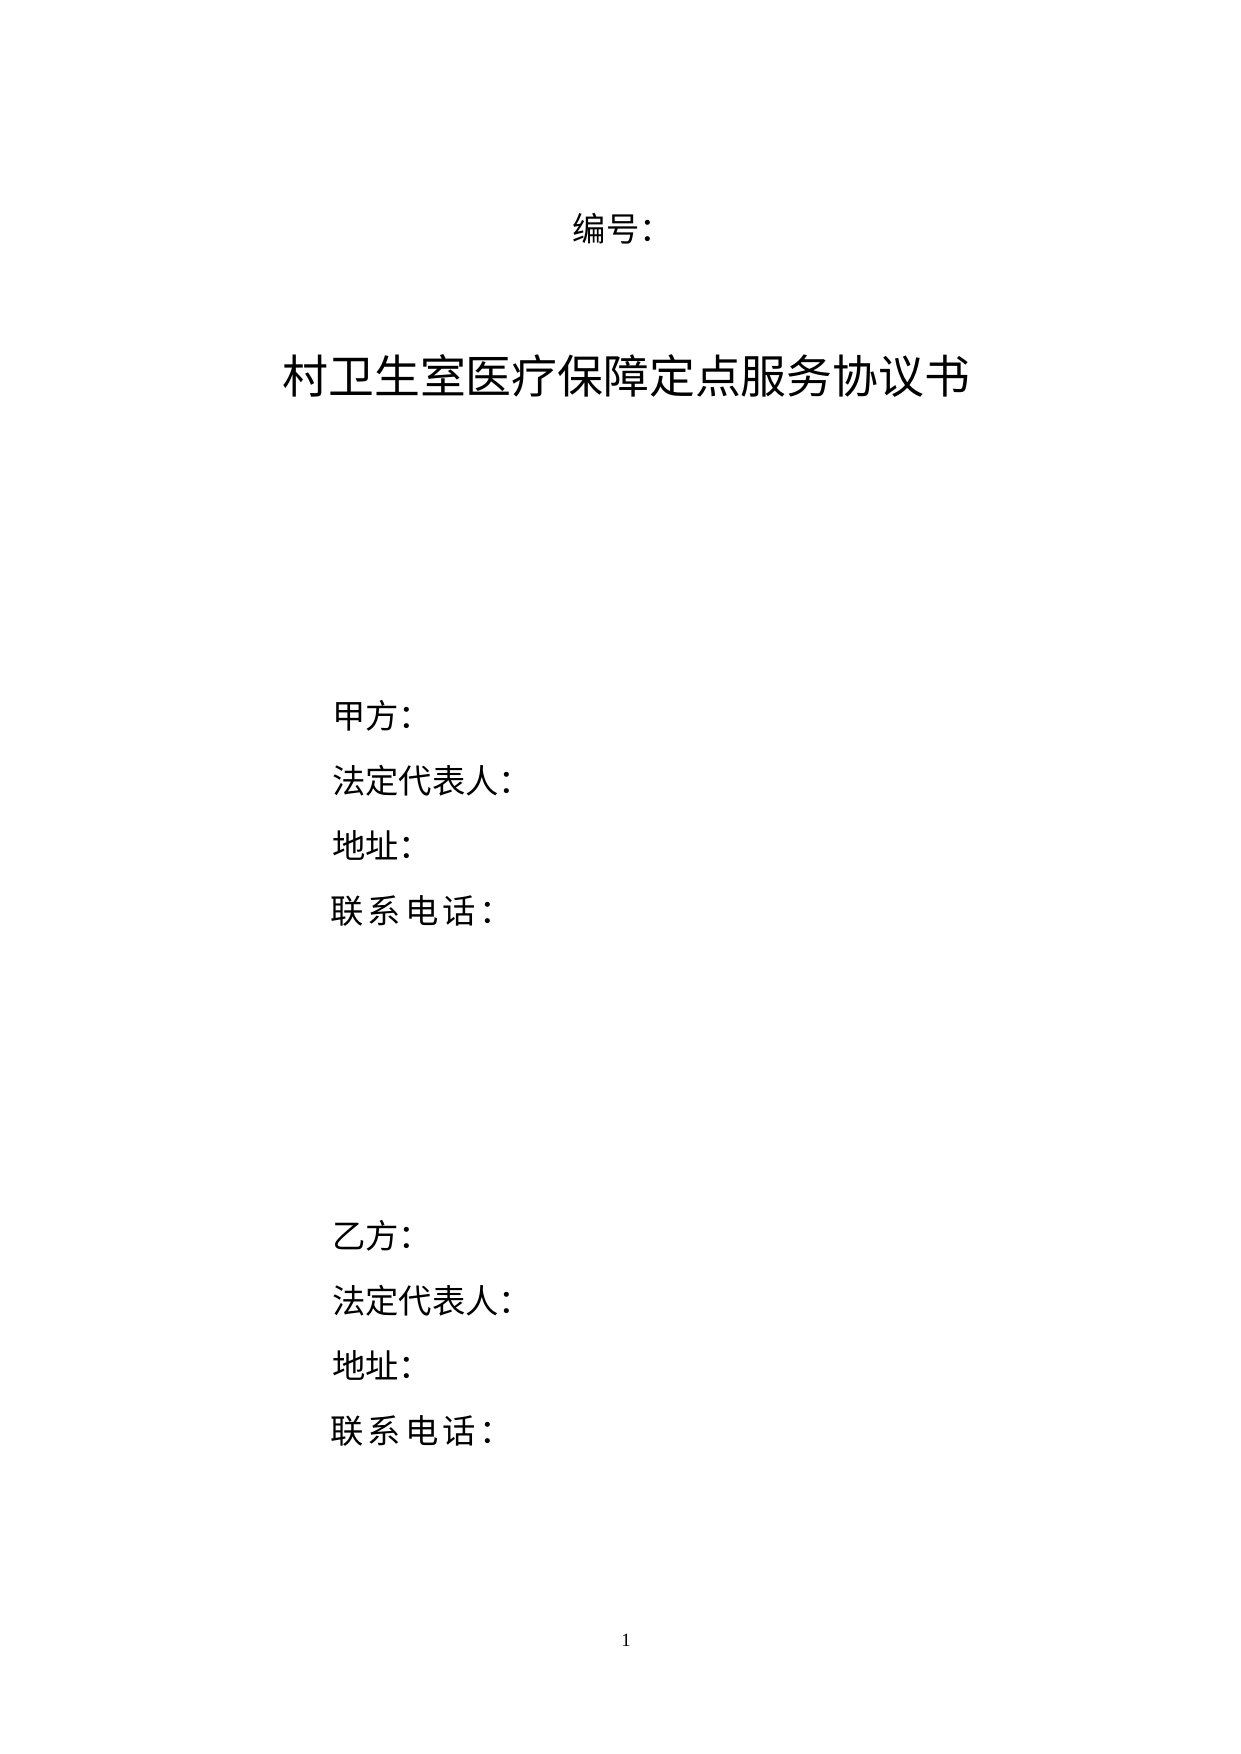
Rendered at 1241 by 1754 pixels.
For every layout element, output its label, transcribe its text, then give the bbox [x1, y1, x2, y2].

text 联系电话： [165, 1397, 1087, 1462]
text 村卫生室医疗保障定点服务协议书 [165, 324, 1087, 422]
text 联系电话： [165, 877, 1087, 942]
text 编号： [165, 194, 1087, 259]
text 法定代表人： [165, 1267, 1087, 1332]
text 法定代表人： [165, 747, 1087, 812]
text 甲方： [165, 682, 1087, 747]
text 乙方： [165, 1202, 1087, 1267]
text 地址： [165, 812, 1087, 877]
text 地址： [165, 1332, 1087, 1397]
